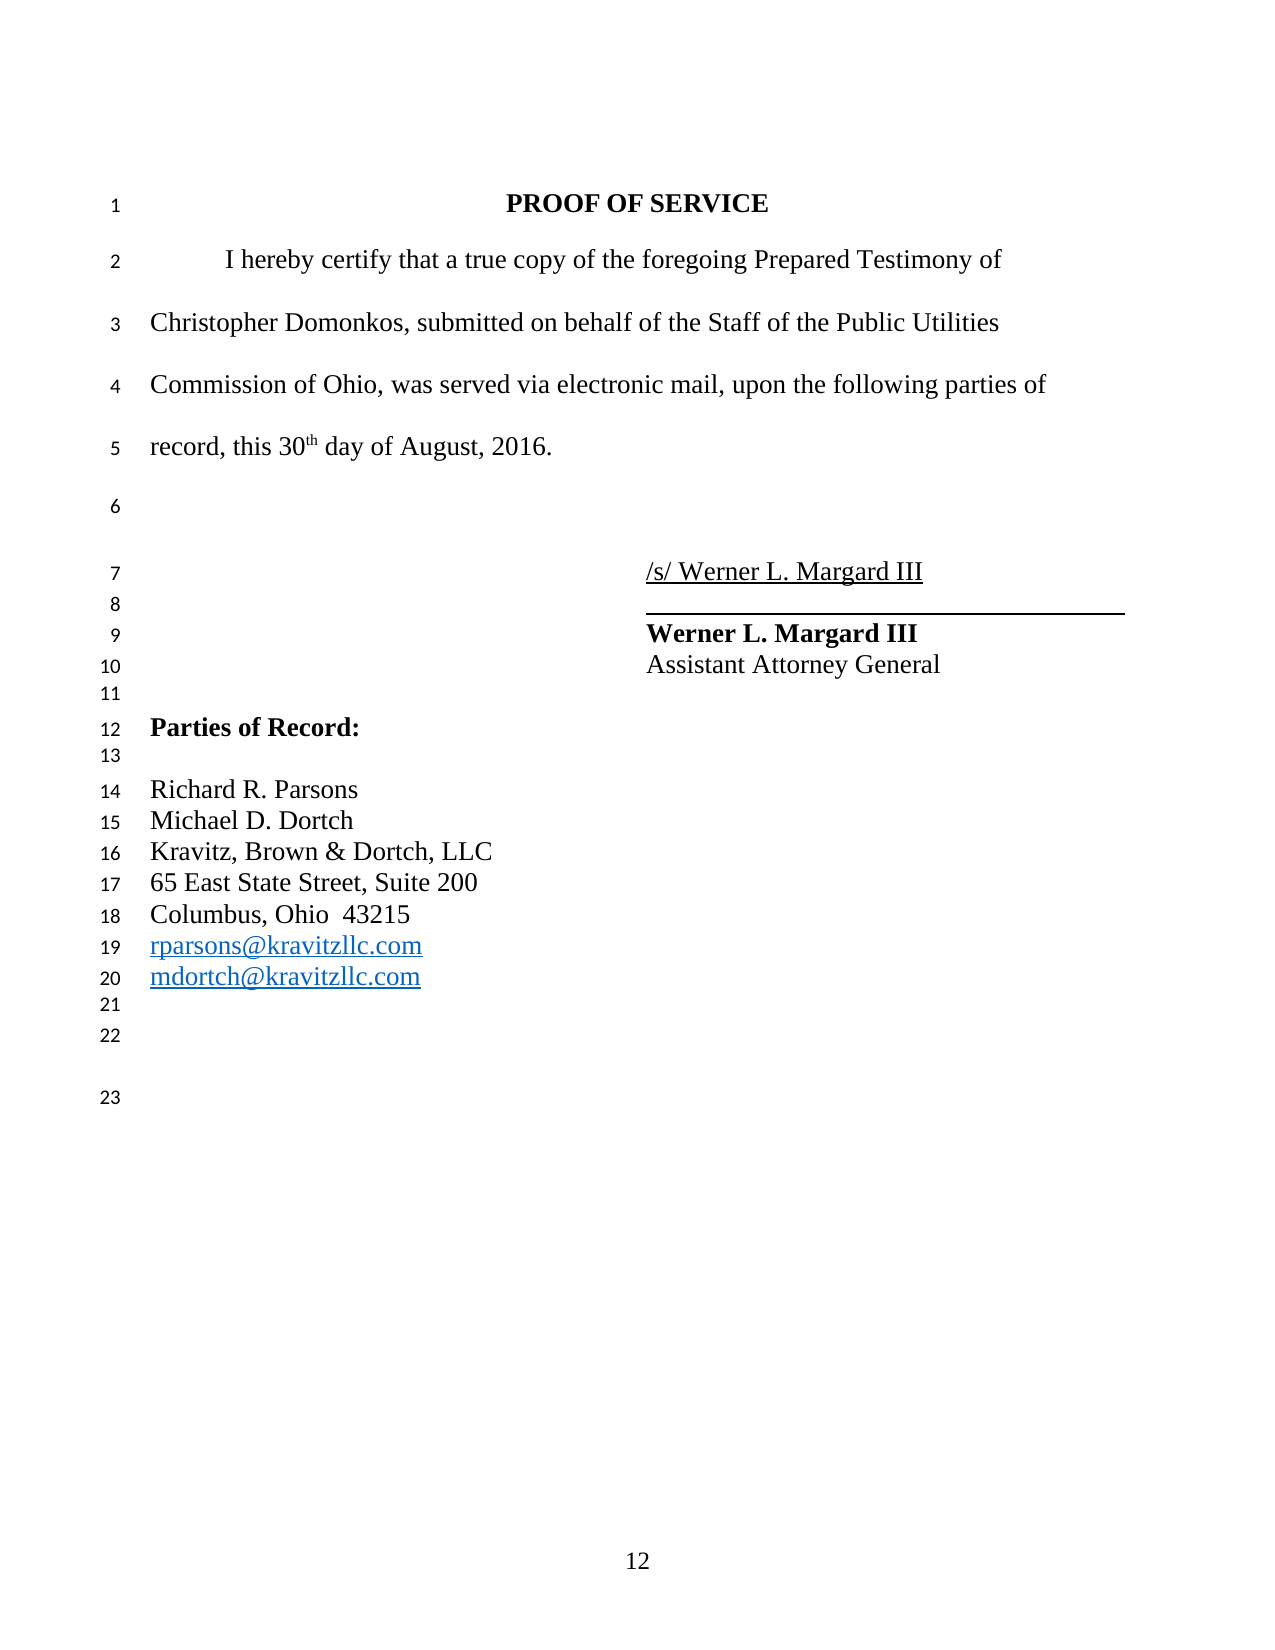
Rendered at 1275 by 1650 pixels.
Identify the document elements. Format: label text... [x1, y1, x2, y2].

text Columbus, Ohio 43215 [150, 898, 1125, 929]
text 65 East State Street, Suite 200 [150, 867, 1125, 898]
text Richard R. Parsons [150, 773, 1125, 804]
text mdortch@kravitzllc.com [150, 960, 1125, 991]
text /s/ Werner L. Margard III [646, 555, 1125, 613]
text Werner L. Margard III [646, 617, 1125, 648]
subtitle PROOF OF SERVICE [150, 187, 1125, 219]
text Kravitz, Brown & Dortch, LLC [150, 835, 1125, 867]
text I hereby certify that a true copy of the foregoing Prepared Testimony of Christopher Domonkos, submitted on behalf of the Staff of the Public Utilities Commission of Ohio, was served via electronic mail, upon the following parties of record, this 30th day of August, 2016. [150, 244, 1125, 462]
text rparsons@kravitzllc.com [150, 929, 1125, 960]
text Parties of Record: [150, 711, 1125, 742]
text Assistant Attorney General [646, 648, 1125, 680]
text Michael D. Dortch [150, 804, 1125, 835]
